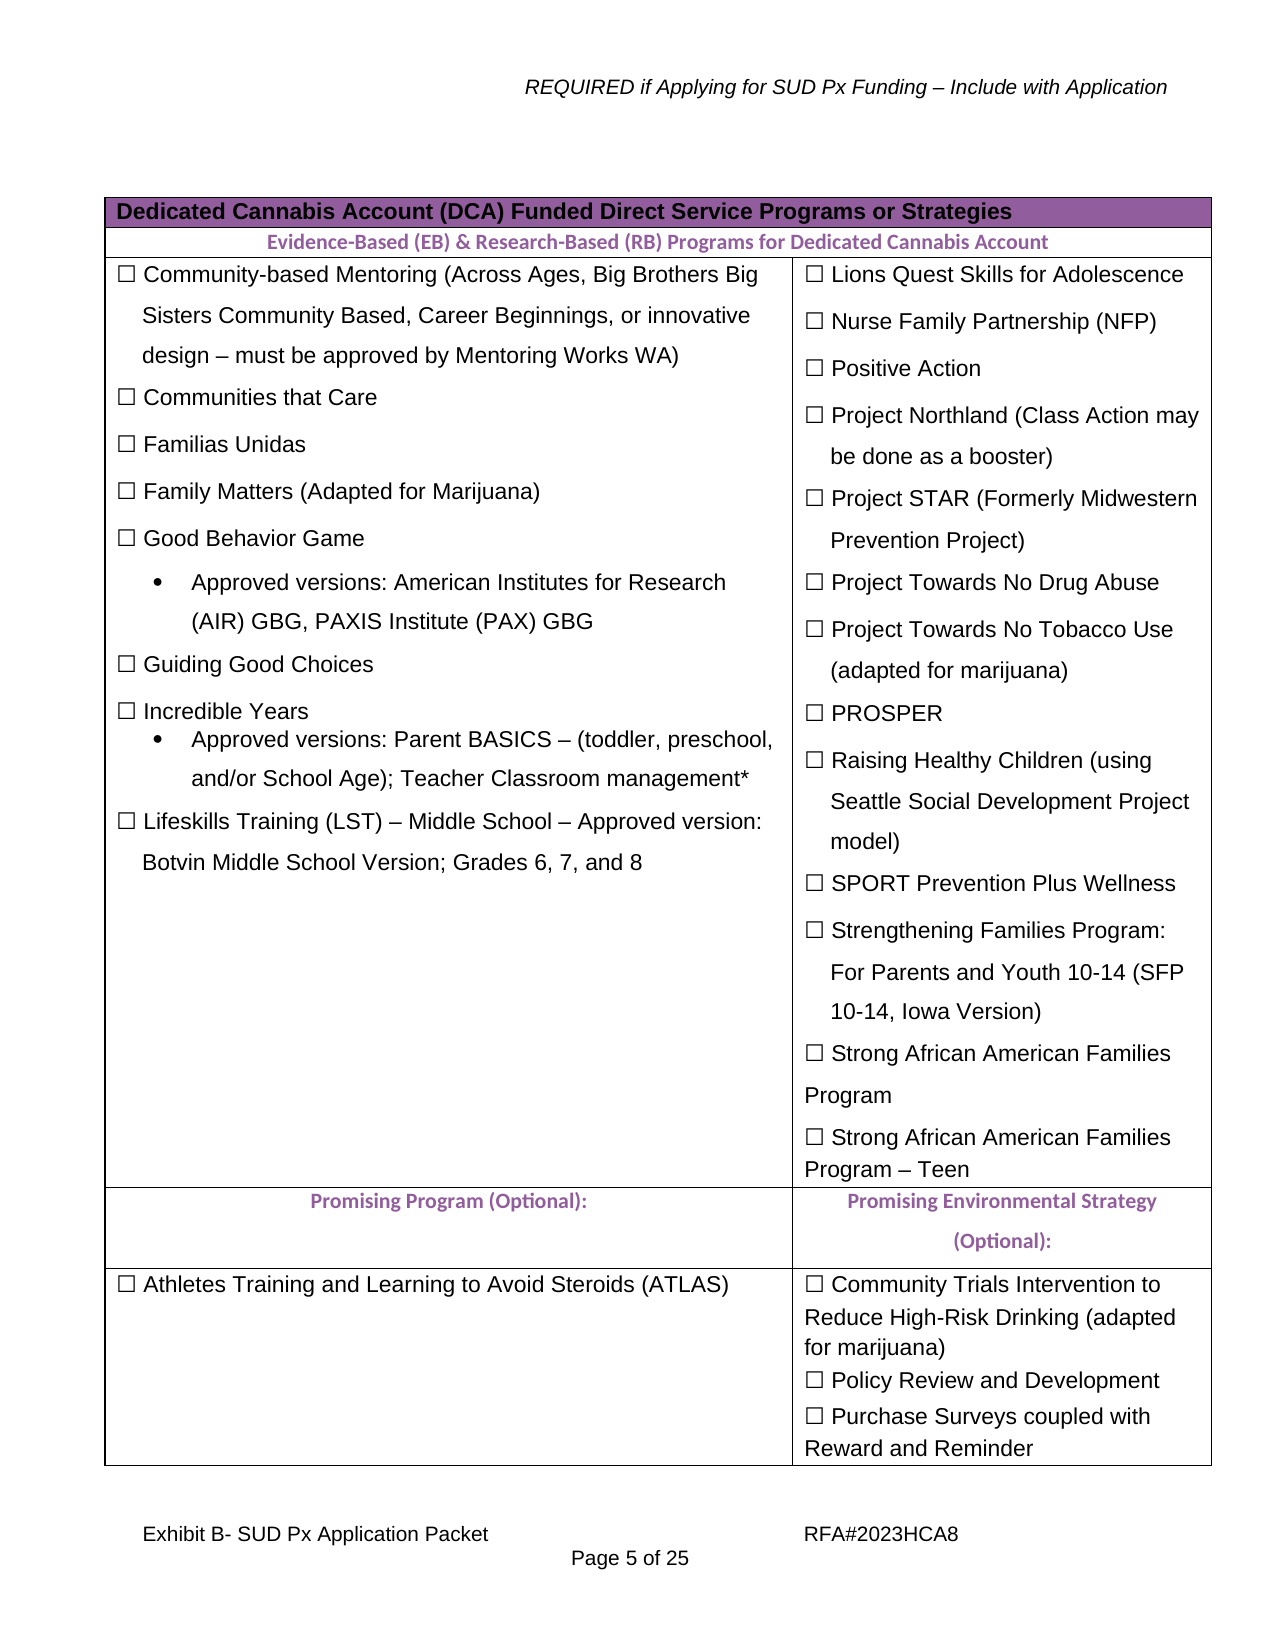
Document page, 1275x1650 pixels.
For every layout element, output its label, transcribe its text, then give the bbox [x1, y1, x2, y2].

table_cell Promising Program (Optional): [106, 1188, 792, 1267]
table_header Dedicated Cannabis Account (DCA) Funded Direct Service Programs or Strategies [106, 198, 1211, 227]
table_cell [793, 1269, 1211, 1465]
table_cell Evidence-Based (EB) & Research-Based (RB) Programs for Dedicated Cannabis Account [106, 228, 1211, 257]
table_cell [106, 1269, 792, 1465]
table_cell Promising Environmental Strategy (Optional): [793, 1188, 1211, 1267]
table_cell Community-based Mentoring (Across Ages, Big Brothers Big Sisters Community Based, Career Beginnings, or innovative design – must be approved by Mentoring Works WA) Communities that Care Familias Unidas Family Matters (Adapted for Marijuana) Good Behavior Game Approved versions: American Institutes for Research (AIR) GBG, PAXIS Institute (PAX) GBG Guiding Good Choices Incredible Years Approved versions: Parent BASICS – (toddler, preschool, and/or School Age); Teacher Classroom management* Lifeskills Training (LST) – Middle School – Approved version: Botvin Middle School Version; Grades 6, 7, and 8 [106, 258, 792, 1187]
table_cell Lions Quest Skills for Adolescence Nurse Family Partnership (NFP) Positive Action Project Northland (Class Action may be done as a booster) Project STAR (Formerly Midwestern Prevention Project) Project Towards No Drug Abuse Project Towards No Tobacco Use (adapted for marijuana) PROSPER Raising Healthy Children (using Seattle Social Development Project model) SPORT Prevention Plus Wellness Strengthening Families Program: For Parents and Youth 10-14 (SFP 10-14, Iowa Version) Strong African American Families Program Strong African American Families Program – Teen [793, 258, 1211, 1187]
